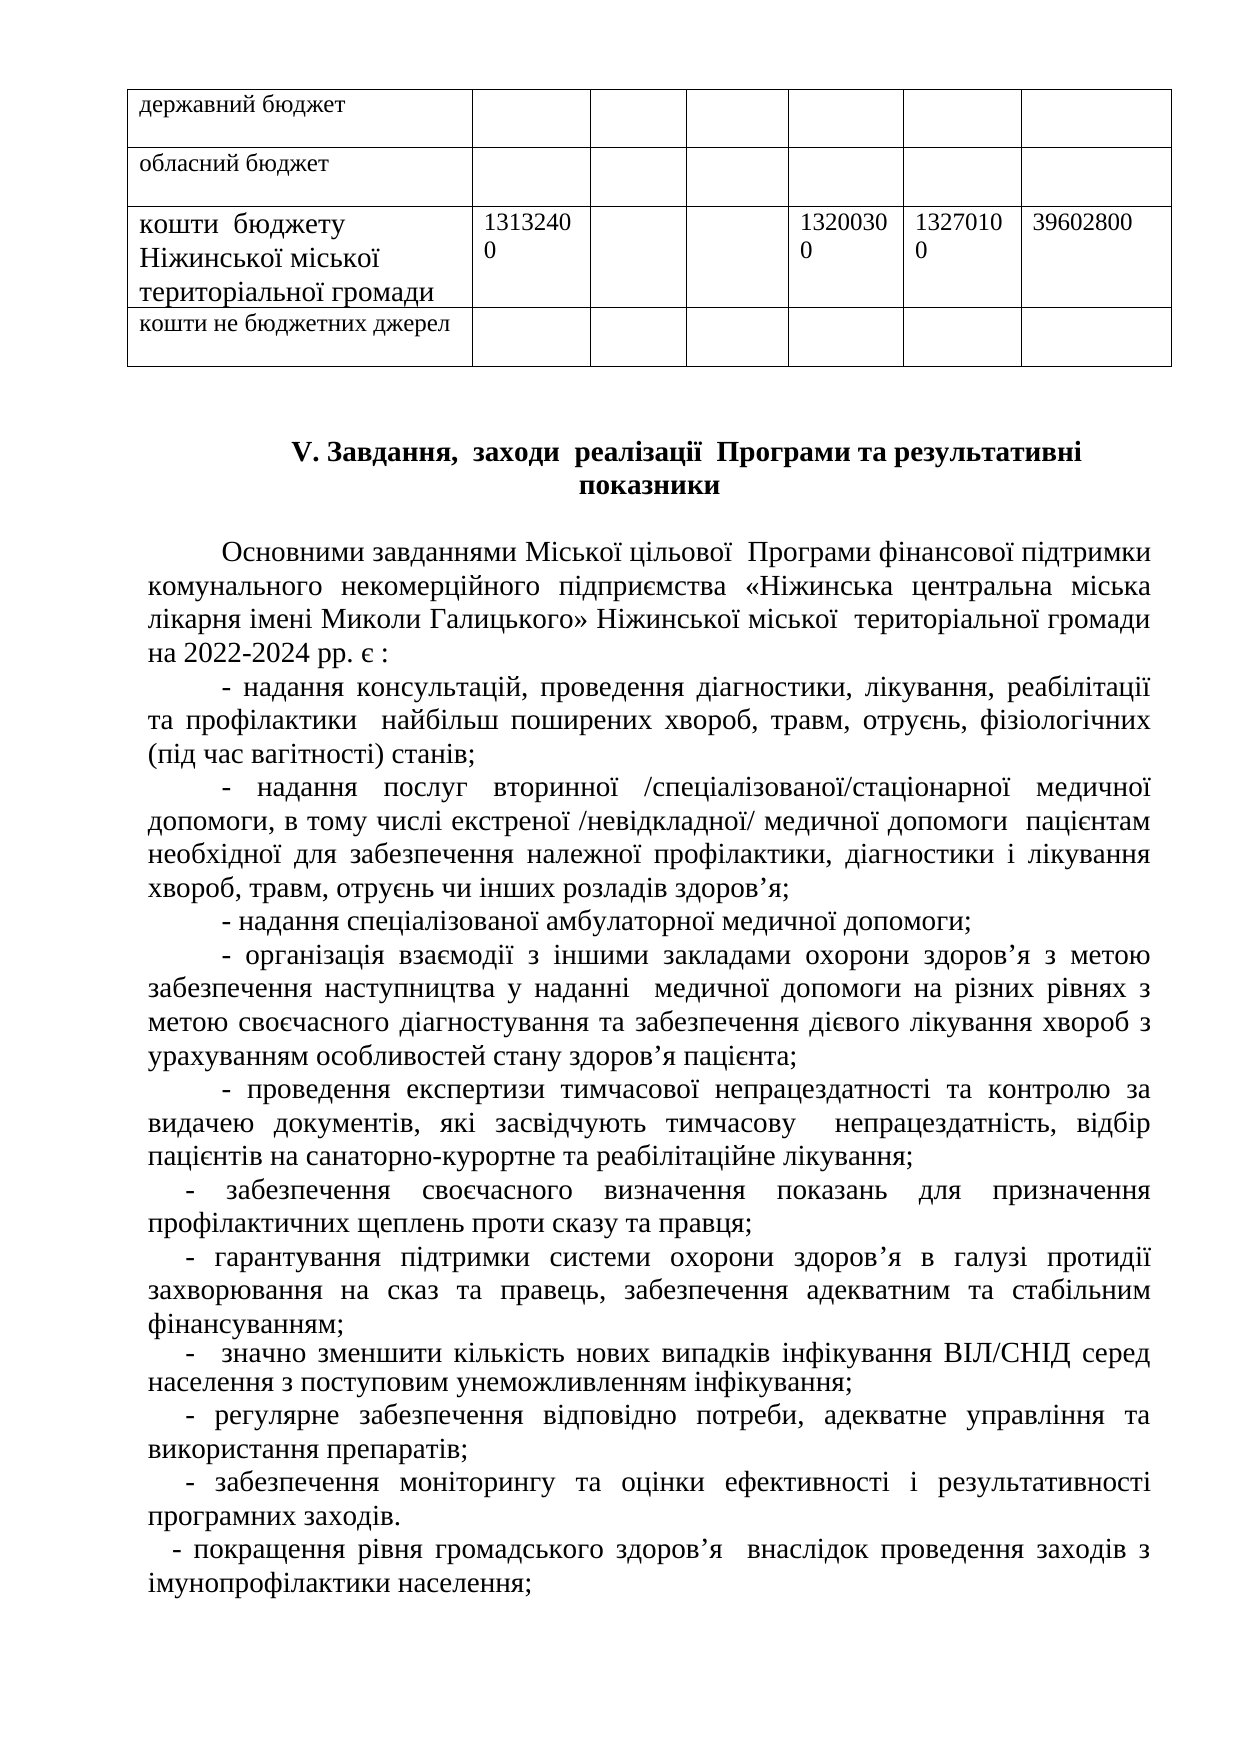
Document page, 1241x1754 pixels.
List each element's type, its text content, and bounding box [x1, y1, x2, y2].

table_cell [789, 308, 903, 366]
text - забезпечення своєчасного визначення показань для призначення профілактичних щеплень проти сказу та правця; [148, 1172, 1152, 1239]
table_cell [591, 90, 686, 147]
text - гарантування підтримки системи охорони здоров’я в галузі протидії захворювання на сказ та правець, забезпечення адекватним та стабільним фінансуванням; [148, 1239, 1152, 1339]
text - проведення експертизи тимчасової непрацездатності та контролю за видачею документів, які засвідчують тимчасову непрацездатність, відбір пацієнтів на санаторно-курортне та реабілітаційне лікування; [148, 1071, 1152, 1172]
table_cell 13270100 [904, 207, 1021, 307]
text - надання консультацій, проведення діагностики, лікування, реабілітації та профілактики найбільш поширених хвороб, травм, отруєнь, фізіологічних (під час вагітності) станів; [148, 669, 1152, 769]
text - регулярне забезпечення відповідно потреби, адекватне управління та використання препаратів; [148, 1397, 1152, 1464]
table_cell [904, 90, 1021, 147]
text V. Завдання, заходи реалізації Програми та результативні показники [148, 434, 1152, 501]
text - надання спеціалізованої амбулаторної медичної допомоги; [148, 903, 1152, 937]
table_cell [473, 148, 590, 206]
table_cell [591, 148, 686, 206]
table_cell кошти бюджету Ніжинської міської територіальної громади [128, 207, 472, 307]
table_cell [904, 308, 1021, 366]
text - покращення рівня громадського здоров’я внаслідок проведення заходів з імунопрофілактики населення; [148, 1532, 1152, 1599]
table_cell [687, 148, 788, 206]
text - забезпечення моніторингу та оцінки ефективності і результативності програмних заходів. [148, 1464, 1152, 1532]
table_cell 13200300 [789, 207, 903, 307]
text Основними завданнями Міської цільової Програми фінансової підтримки комунального некомерційного підприємства «Ніжинська центральна міська лікарня імені Миколи Галицького» Ніжинської міської територіальної громади на 2022-2024 рр. є : [148, 534, 1152, 669]
table_cell [687, 308, 788, 366]
table_cell обласний бюджет [128, 148, 472, 206]
table_cell [473, 90, 590, 147]
table_cell [904, 148, 1021, 206]
table_cell [1022, 148, 1171, 206]
table_cell 13132400 [473, 207, 590, 307]
table_cell кошти не бюджетних джерел [128, 308, 472, 366]
table_cell [687, 90, 788, 147]
table_cell [789, 148, 903, 206]
text - організація взаємодії з іншими закладами охорони здоров’я з метою забезпечення наступництва у наданні медичної допомоги на різних рівнях з метою своєчасного діагностування та забезпечення дієвого лікування хвороб з урахуванням особливостей стану здоров’я пацієнта; [148, 937, 1152, 1071]
table_cell [591, 207, 686, 307]
list значно зменшити кількість нових випадків інфікування ВІЛ/СНІД серед населення з поступовим унеможливленням інфікування; [148, 1339, 1152, 1397]
text - надання послуг вторинної /спеціалізованої/стаціонарної медичної допомоги, в тому числі екстреної /невідкладної/ медичної допомоги пацієнтам необхідної для забезпечення належної профілактики, діагностики і лікування хвороб, травм, отруєнь чи інших розладів здоров’я; [148, 769, 1152, 903]
table_cell 39602800 [1022, 207, 1171, 307]
table_cell [789, 90, 903, 147]
table_cell державний бюджет [128, 90, 472, 147]
table_cell [687, 207, 788, 307]
table_cell [473, 308, 590, 366]
table_cell [1022, 90, 1171, 147]
table_cell [1022, 308, 1171, 366]
table_cell [591, 308, 686, 366]
